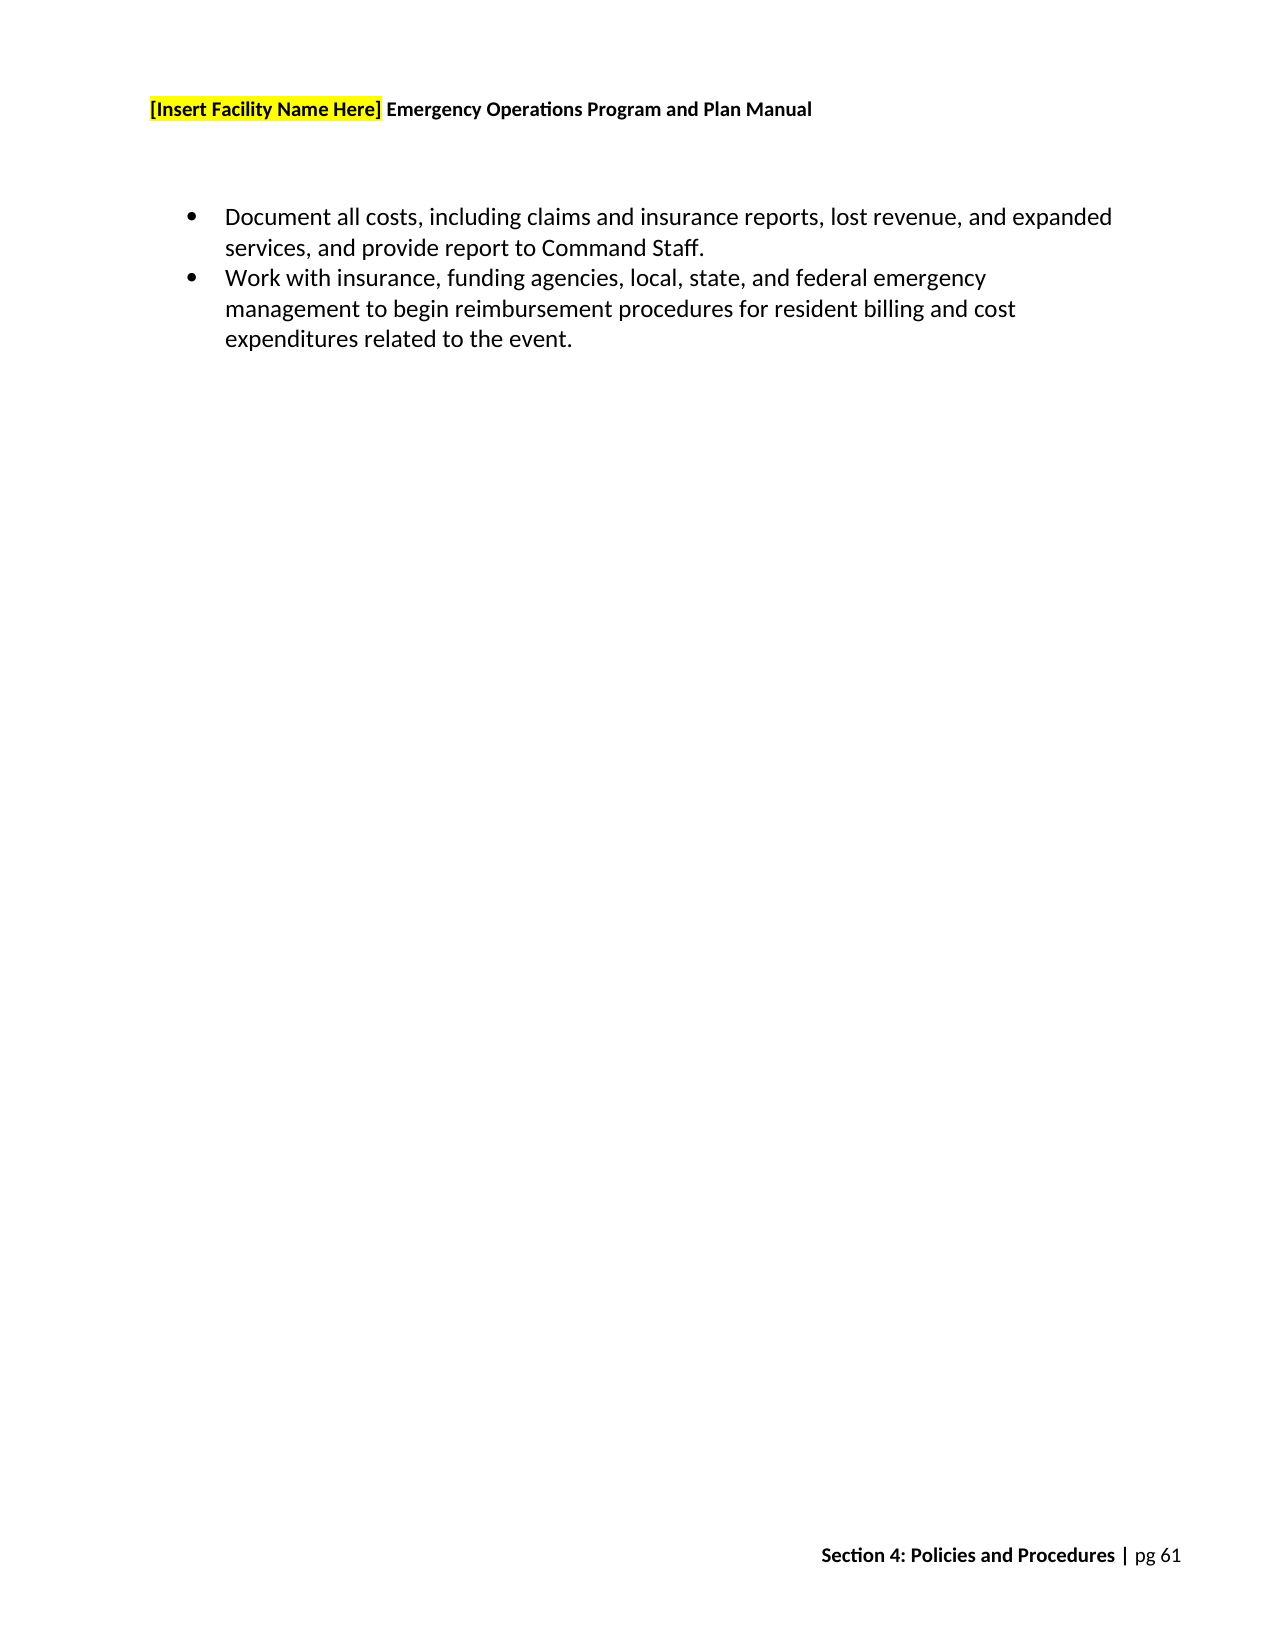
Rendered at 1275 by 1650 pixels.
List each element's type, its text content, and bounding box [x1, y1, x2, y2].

list Document all costs, including claims and insurance reports, lost revenue, and expanded services, and provide report to Command Staff. [187, 201, 1125, 262]
list Work with insurance, funding agencies, local, state, and federal emergency management to begin reimbursement procedures for resident billing and cost expenditures related to the event. [187, 262, 1125, 354]
